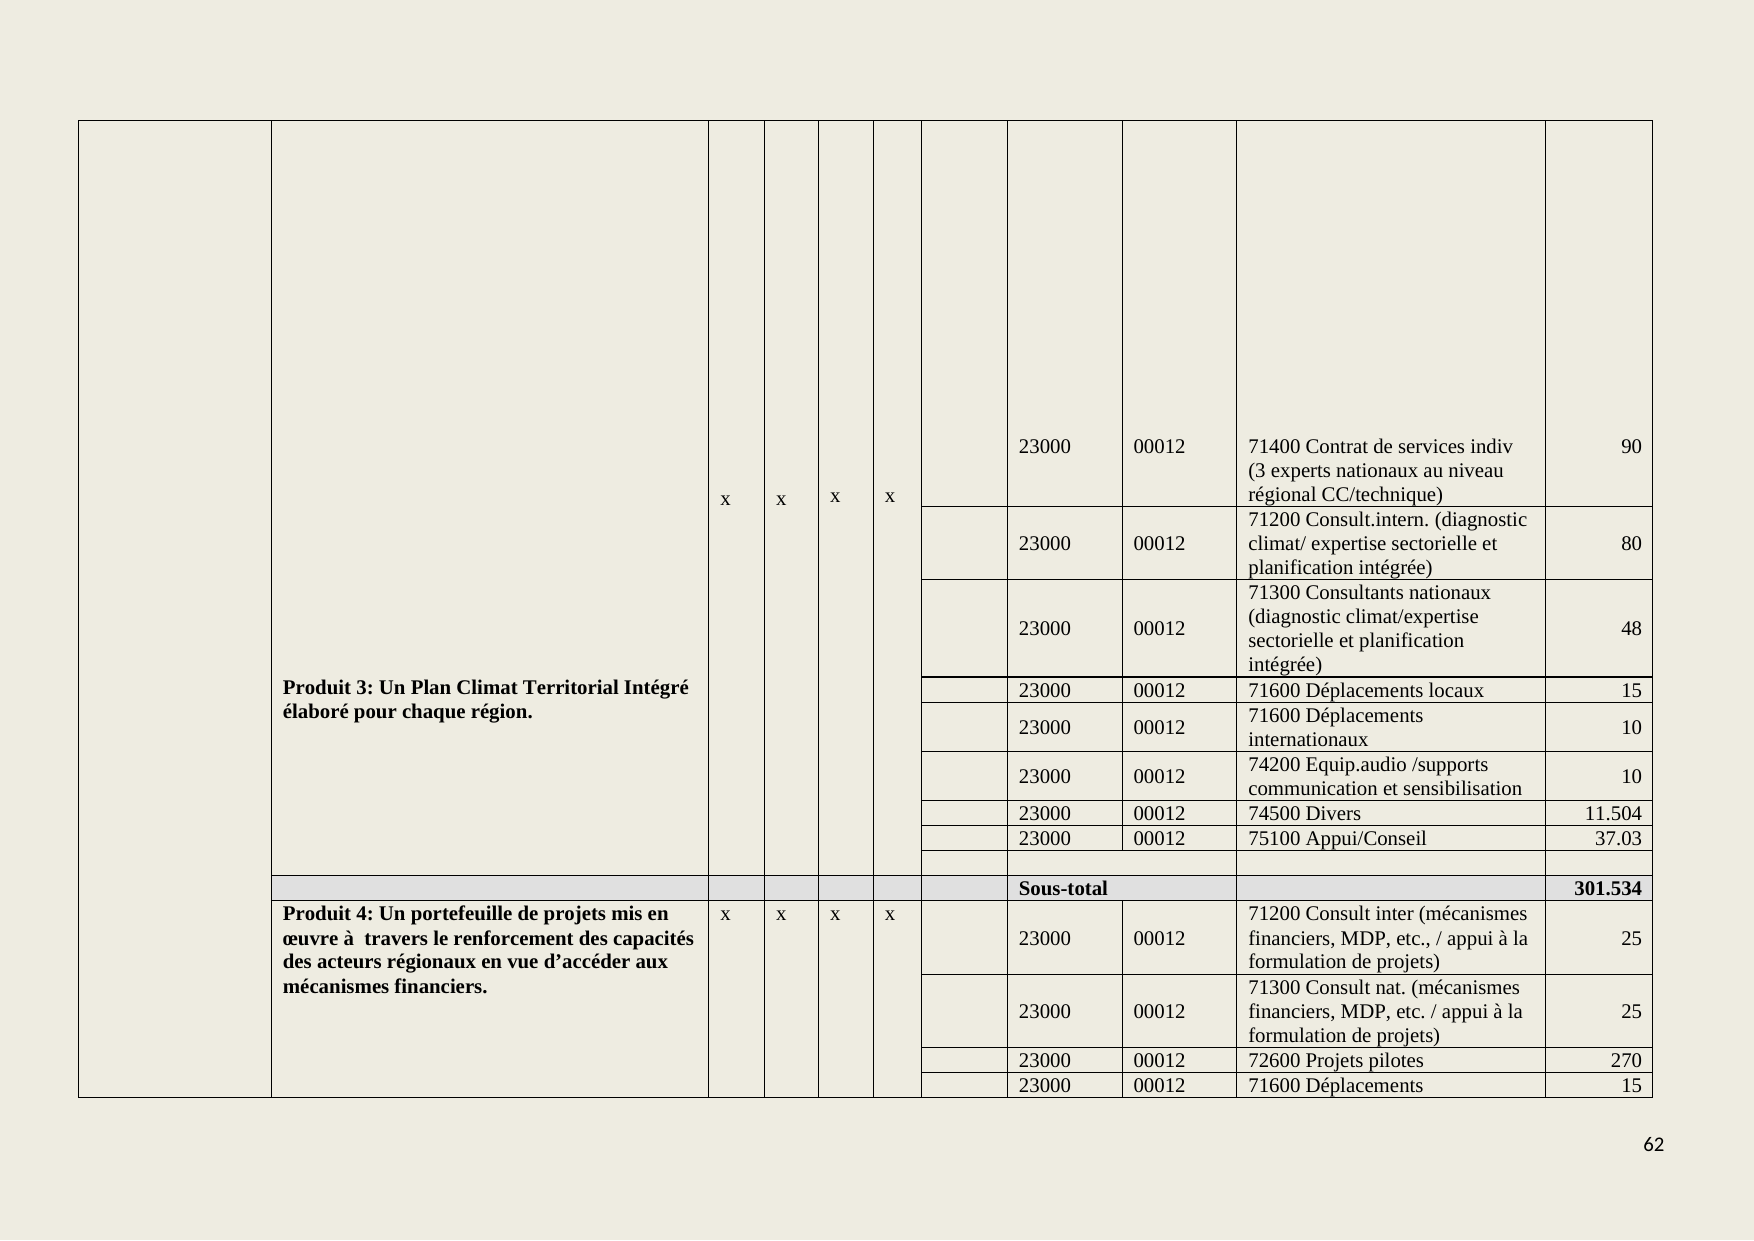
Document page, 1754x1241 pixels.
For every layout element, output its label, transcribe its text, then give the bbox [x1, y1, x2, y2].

table_cell x [709, 901, 764, 1097]
table_cell 00012 [1123, 901, 1236, 973]
table_cell Sous-total [1008, 876, 1236, 900]
table_cell 71400 Contrat de services indiv (3 experts nationaux au niveau régional CC/technique) [1237, 121, 1545, 506]
table_cell [922, 1073, 1007, 1097]
table_cell x [765, 121, 818, 875]
table_cell x [874, 901, 921, 1097]
table_cell 00012 [1123, 826, 1236, 850]
table_cell 71300 Consultants nationaux (diagnostic climat/expertise sectorielle et planification intégrée) [1237, 580, 1545, 676]
table_cell [819, 876, 873, 900]
table_cell [272, 876, 708, 900]
table_cell 37.03 [1546, 826, 1652, 850]
table_cell 00012 [1123, 1048, 1236, 1072]
table_cell [922, 975, 1007, 1047]
table_cell 301.534 [1546, 876, 1652, 900]
table_cell 75100 Appui/Conseil [1237, 826, 1545, 850]
table_cell 23000 [1008, 703, 1122, 751]
table_cell 00012 [1123, 703, 1236, 751]
table_cell [1237, 851, 1545, 875]
table_cell 23000 [1008, 121, 1122, 506]
table_cell 00012 [1123, 580, 1236, 676]
table_cell [1008, 851, 1236, 875]
table_cell [874, 876, 921, 900]
table_cell 00012 [1123, 507, 1236, 579]
table_cell 23000 [1008, 678, 1122, 702]
table_cell x [819, 901, 873, 1097]
table_cell 23000 [1008, 801, 1122, 825]
table_cell 23000 [1008, 752, 1122, 800]
table_cell [922, 851, 1007, 875]
table_cell 71300 Consult nat. (mécanismes financiers, MDP, etc. / appui à la formulation de projets) [1237, 975, 1545, 1047]
table_cell 23000 [1008, 826, 1122, 850]
table_cell x [819, 121, 873, 875]
table_cell 00012 [1123, 975, 1236, 1047]
table_cell 10 [1546, 752, 1652, 800]
table_cell x [874, 121, 921, 875]
table_cell 11.504 [1546, 801, 1652, 825]
table_cell 10 [1546, 703, 1652, 751]
table_cell [765, 876, 818, 900]
table_cell 71600 Déplacements internationaux [1237, 703, 1545, 751]
table_cell 25 [1546, 975, 1652, 1047]
table_cell 00012 [1123, 121, 1236, 506]
table_cell 80 [1546, 507, 1652, 579]
table_cell 90 [1546, 121, 1652, 506]
table_cell 71200 Consult.intern. (diagnostic climat/ expertise sectorielle et planification intégrée) [1237, 507, 1545, 579]
table_cell [922, 826, 1007, 850]
table_cell 00012 [1123, 801, 1236, 825]
table_cell x [765, 901, 818, 1097]
table_cell 48 [1546, 580, 1652, 676]
table_cell 15 [1546, 1073, 1652, 1097]
table_cell [922, 752, 1007, 800]
table_cell [922, 901, 1007, 973]
table_cell 25 [1546, 901, 1652, 973]
table_cell [922, 1048, 1007, 1072]
table_cell [922, 580, 1007, 676]
table_cell 74200 Equip.audio /supports communication et sensibilisation [1237, 752, 1545, 800]
table_cell 00012 [1123, 752, 1236, 800]
table_cell 72600 Projets pilotes [1237, 1048, 1545, 1072]
table_cell [1237, 876, 1545, 900]
table_cell x [709, 121, 764, 875]
table_cell 71200 Consult inter (mécanismes financiers, MDP, etc., / appui à la formulation de projets) [1237, 901, 1545, 973]
table_cell 23000 [1008, 1048, 1122, 1072]
table_cell 15 [1546, 678, 1652, 702]
table_cell 71600 Déplacements [1237, 1073, 1545, 1097]
table_cell 71600 Déplacements locaux [1237, 678, 1545, 702]
table_cell [922, 703, 1007, 751]
table_cell [1546, 851, 1652, 875]
table_cell Produit 4: Un portefeuille de projets mis en œuvre à travers le renforcement des capacités des acteurs régionaux en vue d’accéder aux mécanismes financiers. [272, 901, 708, 1097]
table_cell [922, 876, 1007, 900]
table_cell [709, 876, 764, 900]
table_cell 74500 Divers [1237, 801, 1545, 825]
table_cell [922, 121, 1007, 506]
table_cell 23000 [1008, 507, 1122, 579]
table_cell [922, 507, 1007, 579]
table_cell [922, 801, 1007, 825]
table_cell 270 [1546, 1048, 1652, 1072]
table_cell 00012 [1123, 678, 1236, 702]
table_cell 23000 [1008, 580, 1122, 676]
table_cell 00012 [1123, 1073, 1236, 1097]
table_cell [922, 678, 1007, 702]
table_cell 23000 [1008, 975, 1122, 1047]
table_cell 23000 [1008, 901, 1122, 973]
table_cell 23000 [1008, 1073, 1122, 1097]
table_cell Produit 3: Un Plan Climat Territorial Intégré élaboré pour chaque région. [272, 121, 708, 875]
